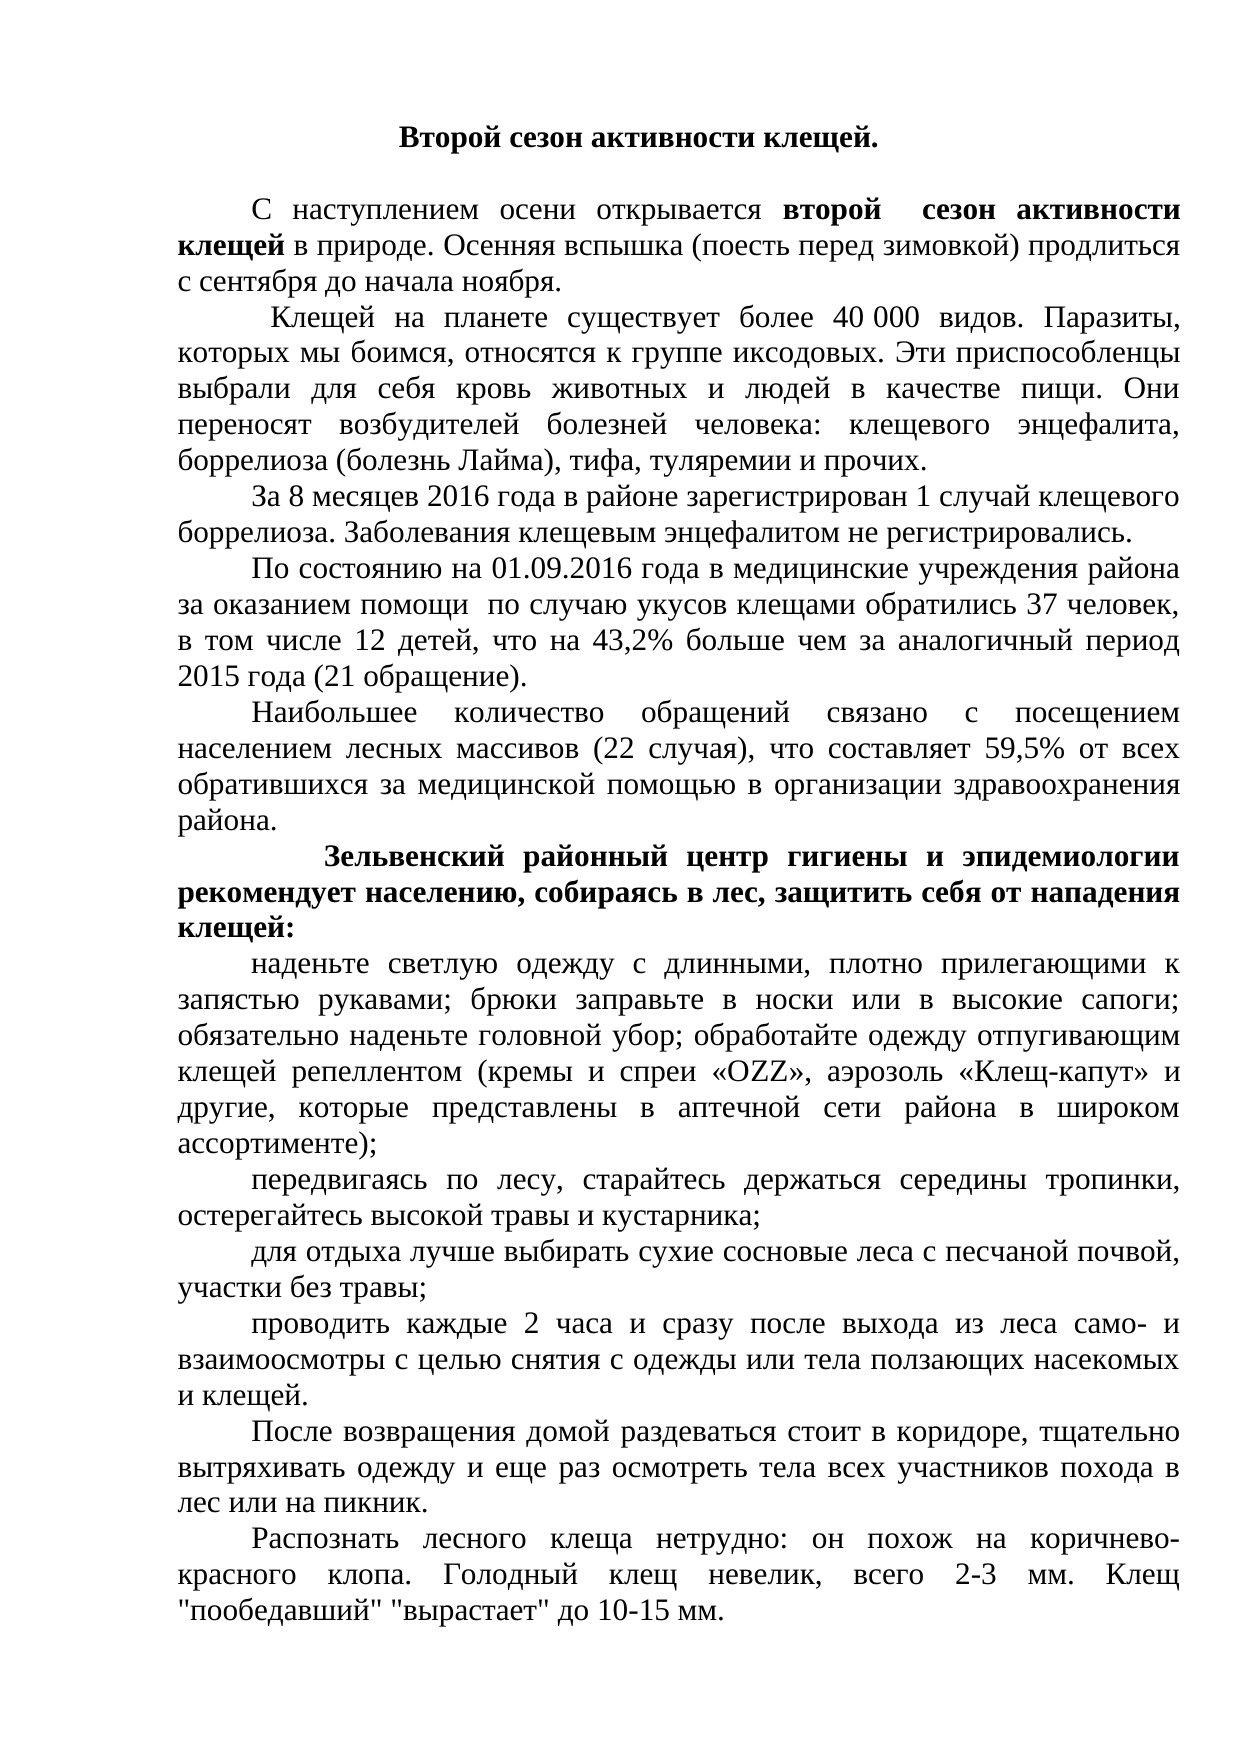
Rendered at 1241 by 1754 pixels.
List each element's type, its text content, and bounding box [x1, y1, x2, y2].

text С наступлением осени открывается второй сезон активности клещей в природе. Осенняя вспышка (поесть перед зимовкой) продлиться с сентября до начала ноября. [177, 190, 1181, 298]
text проводить каждые 2 часа и сразу после выхода из леса само- и взаимоосмотры с целью снятия с одежды или тела ползающих насекомых и клещей. [177, 1304, 1181, 1412]
text Клещей на планете существует более 40 000 видов. Паразиты, которых мы боимся, относятся к группе иксодовых. Эти приспособленцы выбрали для себя кровь животных и людей в качестве пищи. Они переносят возбудителей болезней человека: клещевого энцефалита, боррелиоза (болезнь Лайма), тифа, туляремии и прочих. [177, 298, 1181, 477]
text Второй сезон активности клещей. [325, 118, 1181, 154]
text для отдыха лучше выбирать сухие сосновые леса с песчаной почвой, участки без травы; [177, 1232, 1181, 1304]
text Распознать лесного клеща нетрудно: он похож на коричнево-красного клопа. Голодный клещ невелик, всего 2-3 мм. Клещ "пообедавший" "вырастает" до 10-15 мм. [177, 1520, 1181, 1627]
text По состоянию на 01.09.2016 года в медицинские учреждения района за оказанием помощи по случаю укусов клещами обратились 37 человек, в том числе 12 детей, что на 43,2% больше чем за аналогичный период 2015 года (21 обращение). [177, 549, 1181, 693]
text За 8 месяцев 2016 года в районе зарегистрирован 1 случай клещевого боррелиоза. Заболевания клещевым энцефалитом не регистрировались. [177, 477, 1181, 549]
text После возвращения домой раздеваться стоит в коридоре, тщательно вытряхивать одежду и еще раз осмотреть тела всех участников похода в лес или на пикник. [177, 1412, 1181, 1520]
text наденьте светлую одежду с длинными, плотно прилегающими к запястью рукавами; брюки заправьте в носки или в высокие сапоги; обязательно наденьте головной убор; обработайте одежду отпугивающим клещей репеллентом (кремы и спреи «ОZZ», аэрозоль «Клещ-капут» и другие, которые представлены в аптечной сети района в широком ассортименте); [177, 945, 1181, 1160]
text Зельвенский районный центр гигиены и эпидемиологии рекомендует населению, собираясь в лес, защитить себя от нападения клещей: [177, 837, 1181, 945]
text Наибольшее количество обращений связано с посещением населением лесных массивов (22 случая), что составляет 59,5% от всех обратившихся за медицинской помощью в организации здравоохранения района. [177, 693, 1181, 837]
text передвигаясь по лесу, старайтесь держаться середины тропинки, остерегайтесь высокой травы и кустарника; [177, 1160, 1181, 1232]
